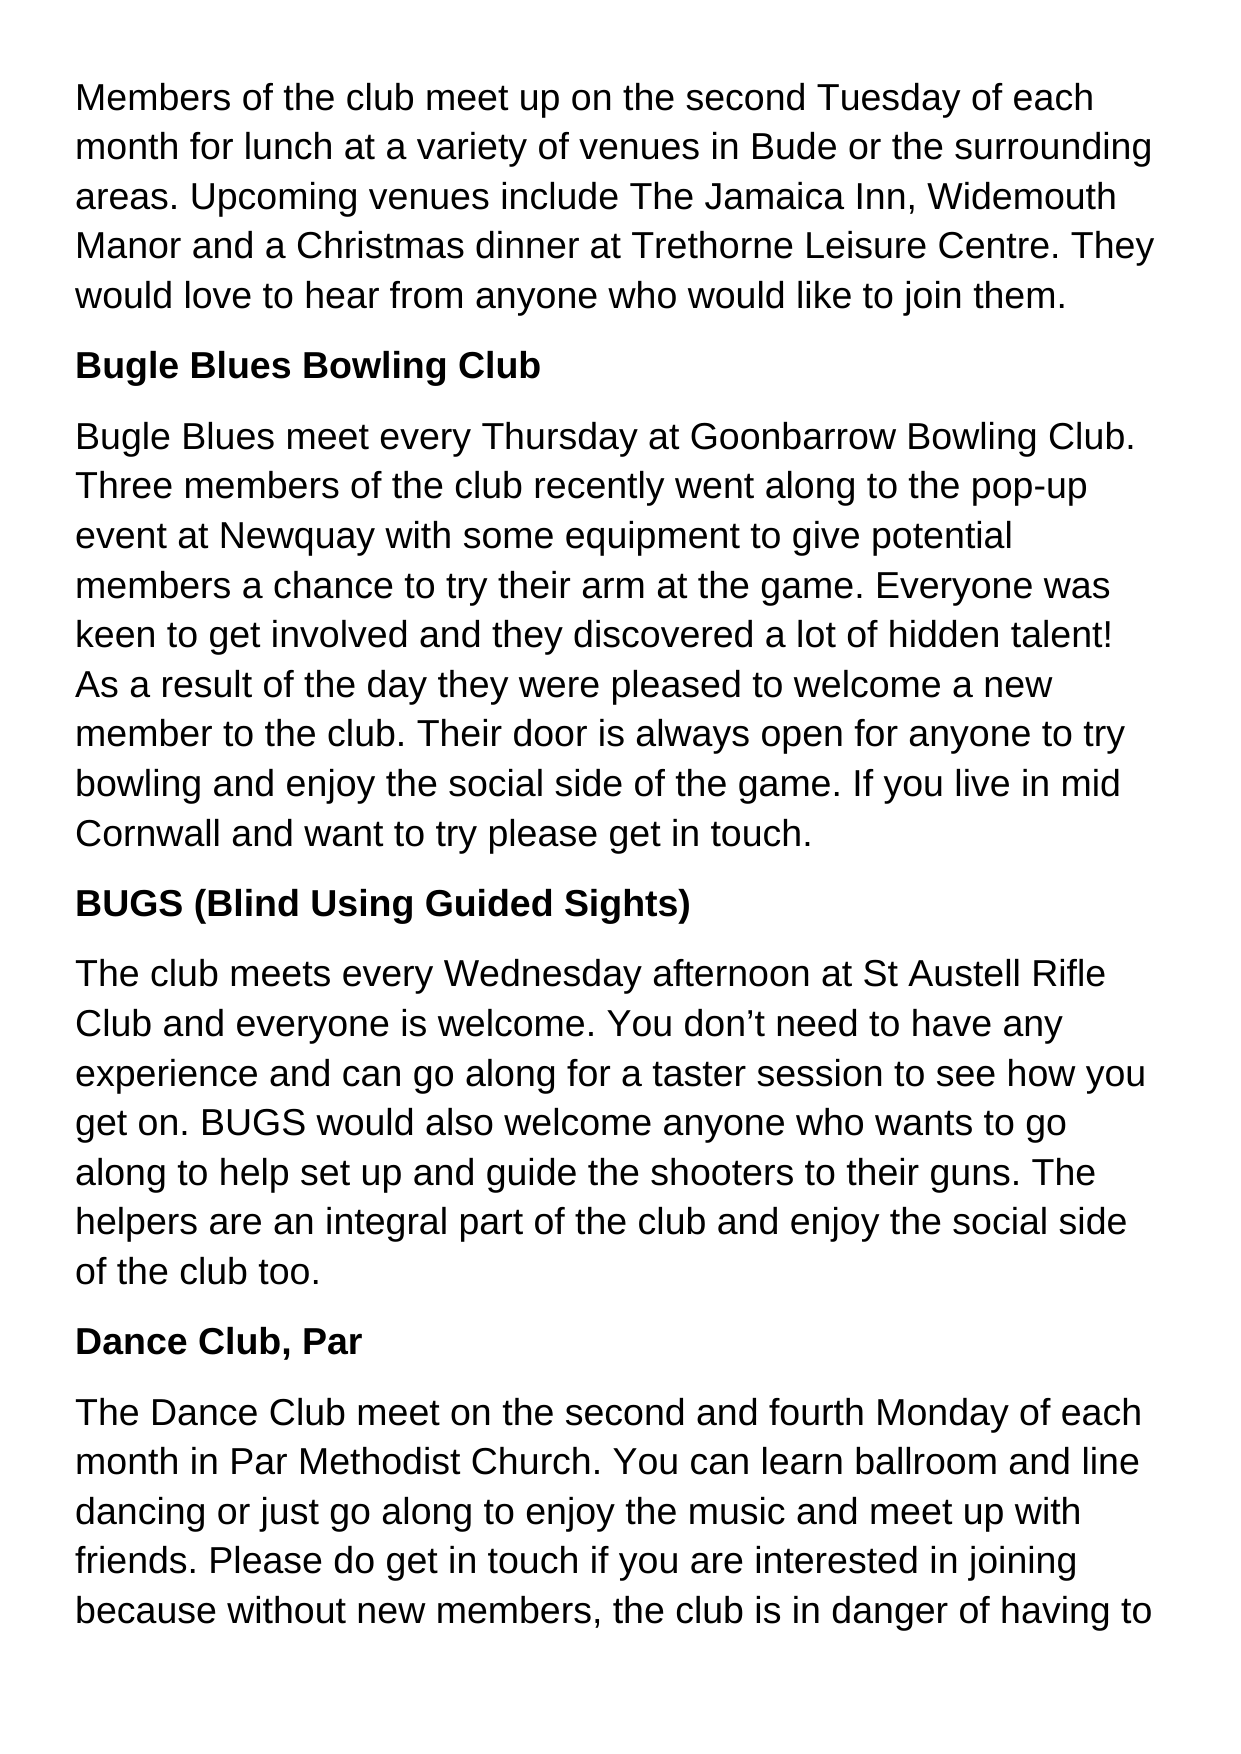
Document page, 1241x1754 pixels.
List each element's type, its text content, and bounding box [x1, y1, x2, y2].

text Members of the club meet up on the second Tuesday of each month for lunch at a variety of venues in Bude or the surrounding areas. Upcoming venues include The Jamaica Inn, Widemouth Manor and a Christmas dinner at Trethorne Leisure Centre. They would love to hear from anyone who would like to join them. [75, 75, 1165, 316]
text BUGS (Blind Using Guided Sights) [75, 881, 1165, 924]
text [75, 1390, 1165, 1631]
text Dance Club, Par [75, 1319, 1165, 1363]
text The club meets every Wednesday afternoon at St Austell Rifle Club and everyone is welcome. You don’t need to have any experience and can go along for a taster session to see how you get on. BUGS would also welcome anyone who wants to go along to help set up and guide the shooters to their guns. The helpers are an integral part of the club and enjoy the social side of the club too. [75, 952, 1165, 1292]
text Bugle Blues Bowling Club [75, 344, 1165, 387]
text Bugle Blues meet every Thursday at Goonbarrow Bowling Club. Three members of the club recently went along to the pop-up event at Newquay with some equipment to give potential members a chance to try their arm at the game. Everyone was keen to get involved and they discovered a lot of hidden talent! As a result of the day they were pleased to welcome a new member to the club. Their door is always open for anyone to try bowling and enjoy the social side of the game. If you live in mid Cornwall and want to try please get in touch. [75, 414, 1165, 854]
